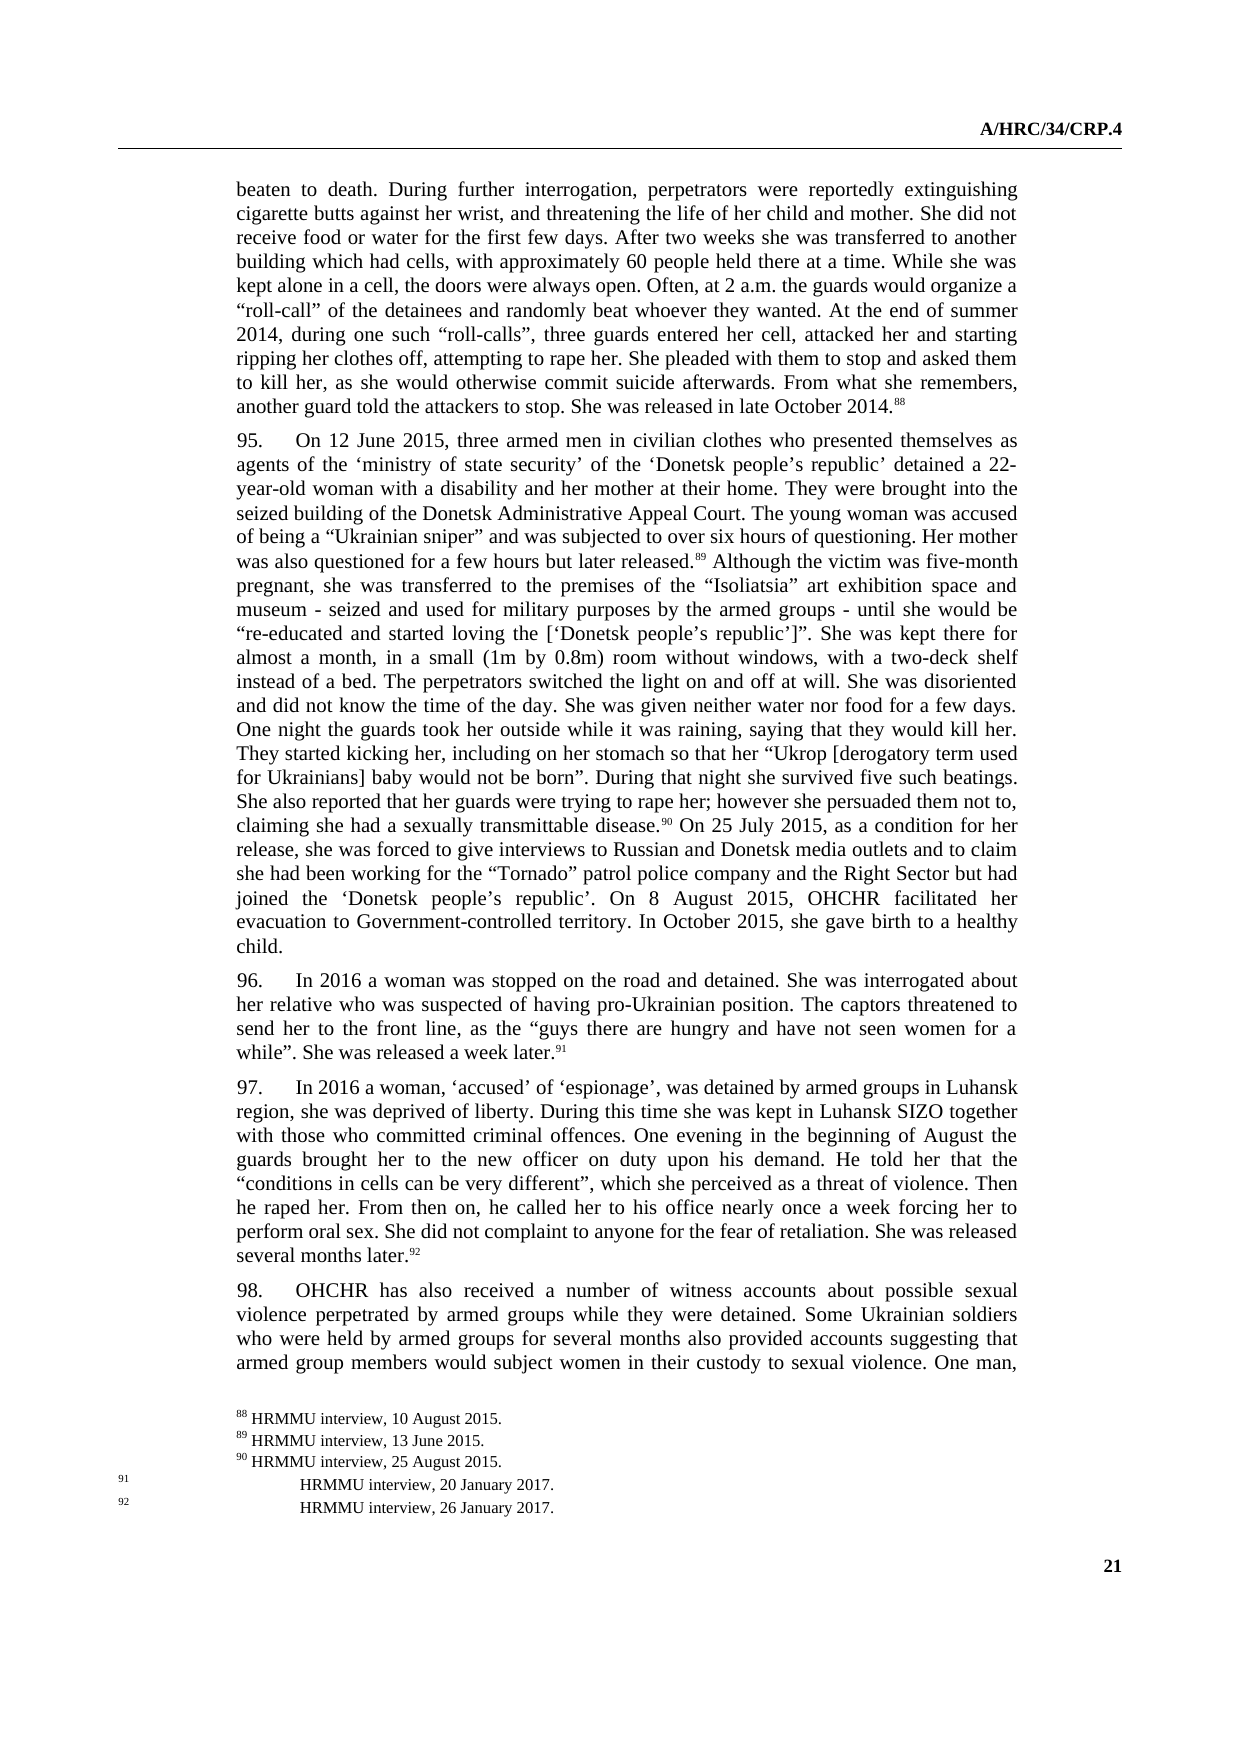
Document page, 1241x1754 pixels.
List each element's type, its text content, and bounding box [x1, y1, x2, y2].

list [236, 177, 1019, 418]
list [236, 1278, 1019, 1374]
list 95. On 12 June 2015, three armed men in civilian clothes who presented themselves as agents of the ‘ministry of state security’ of the ‘Donetsk people’s republic’ detained a 22-year-old woman with a disability and her mother at their home. They were brought into the seized building of the Donetsk Administrative Appeal Court. The young woman was accused of being a “Ukrainian sniper” and was subjected to over six hours of questioning. Her mother was also questioned for a few hours but later released. Although the victim was five-month pregnant, she was transferred to the premises of the “Isoliatsia” art exhibition space and museum - seized and used for military purposes by the armed groups - until she would be “re-educated and started loving the [‘Donetsk people’s republic’]”. She was kept there for almost a month, in a small (1m by 0.8m) room without windows, with a two-deck shelf instead of a bed. The perpetrators switched the light on and off at will. She was disoriented and did not know the time of the day. She was given neither water nor food for a few days. One night the guards took her outside while it was raining, saying that they would kill her. They started kicking her, including on her stomach so that her “Ukrop [derogatory term used for Ukrainians] baby would not be born”. During that night she survived five such beatings. She also reported that her guards were trying to rape her; however she persuaded them not to, claiming she had a sexually transmittable disease. On 25 July 2015, as a condition for her release, she was forced to give interviews to Russian and Donetsk media outlets and to claim she had been working for the “Tornado” patrol police company and the Right Sector but had joined the ‘Donetsk people’s republic’. On 8 August 2015, OHCHR facilitated her evacuation to Government-controlled territory. In October 2015, she gave birth to a healthy child. [236, 428, 1019, 958]
list 96. In 2016 a woman was stopped on the road and detained. She was interrogated about her relative who was suspected of having pro-Ukrainian position. The captors threatened to send her to the front line, as the “guys there are hungry and have not seen women for a while”. She was released a week later. [236, 968, 1019, 1064]
list 97. In 2016 a woman, ‘accused’ of ‘espionage’, was detained by armed groups in Luhansk region, she was deprived of liberty. During this time she was kept in Luhansk SIZO together with those who committed criminal offences. One evening in the beginning of August the guards brought her to the new officer on duty upon his demand. He told her that the “conditions in cells can be very different”, which she perceived as a threat of violence. Then he raped her. From then on, he called her to his office nearly once a week forcing her to perform oral sex. She did not complaint to anyone for the fear of retaliation. She was released several months later. [236, 1075, 1019, 1267]
